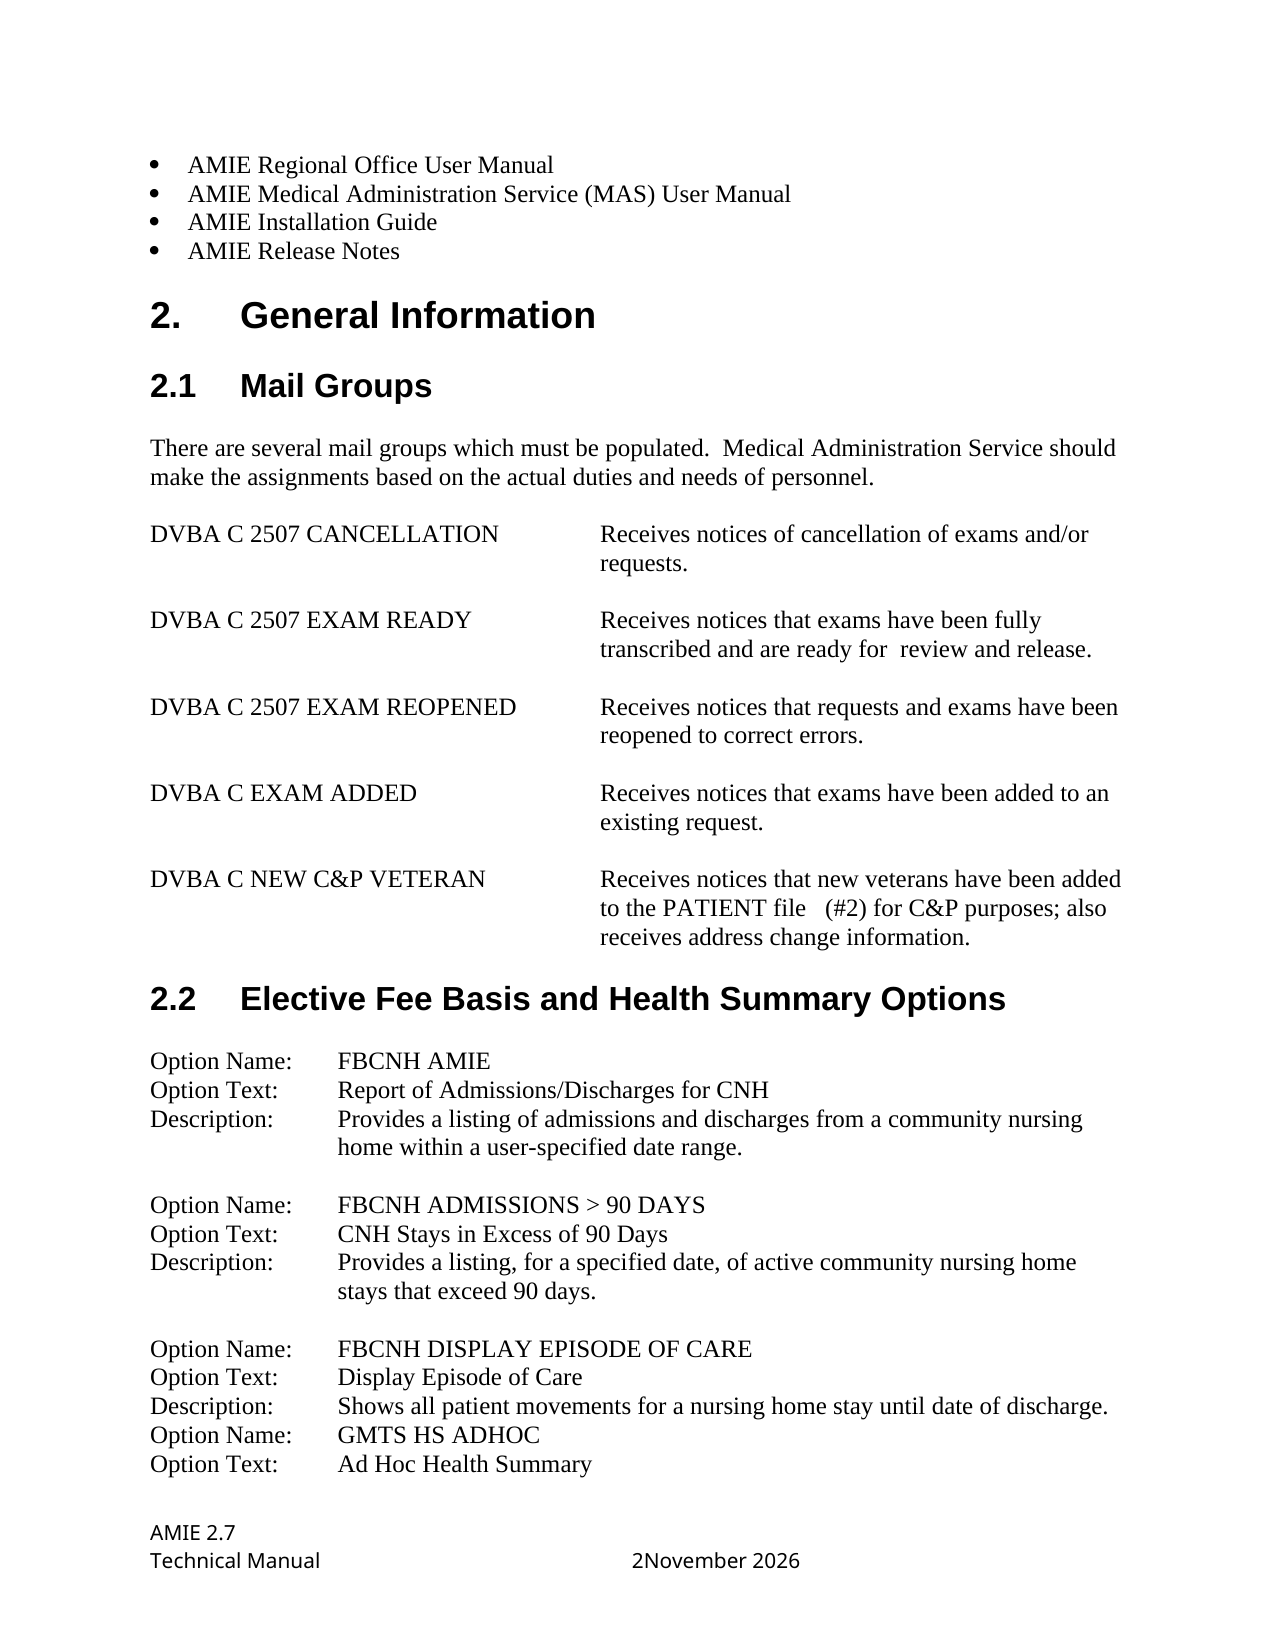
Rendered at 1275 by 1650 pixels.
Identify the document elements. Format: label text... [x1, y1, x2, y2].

text DVBA C 2507 EXAM READY Receives notices that exams have been fully [150, 605, 1125, 634]
text requests. [150, 548, 1125, 577]
text DVBA C NEW C&P VETERAN Receives notices that new veterans have been added [150, 864, 1125, 893]
text transcribed and are ready for review and release. [150, 634, 1125, 663]
text Description: Provides a listing, for a specified date, of active community nursing home stays that exceed 90 days. [150, 1247, 1125, 1305]
text Option Name: FBCNH DISPLAY EPISODE OF CARE [150, 1334, 1125, 1362]
text Description: Shows all patient movements for a nursing home stay until date of discharge. [150, 1391, 1125, 1420]
text existing request. [150, 807, 1125, 835]
text DVBA C EXAM ADDED Receives notices that exams have been added to an [150, 778, 1125, 807]
text There are several mail groups which must be populated. Medical Administration Service should make the assignments based on the actual duties and needs of personnel. [150, 433, 1125, 490]
list AMIE Regional Office User Manual [150, 150, 1125, 179]
list AMIE Release Notes [150, 236, 1125, 265]
text to the Patient file (#2) for C&P purposes; also [150, 893, 1125, 922]
text Option Name: GMTS HS ADHOC [150, 1420, 1125, 1449]
list AMIE Medical Administration Service (MAS) User Manual [150, 179, 1125, 207]
text receives address change information. [150, 922, 1125, 950]
text DVBA C 2507 EXAM REOPENED Receives notices that requests and exams have been [150, 692, 1125, 720]
text Option Name: FBCNH AMIE [150, 1046, 1125, 1075]
subtitle General Information [150, 294, 1125, 337]
text Option Text: Report of Admissions/Discharges for CNH [150, 1075, 1125, 1104]
list AMIE Installation Guide [150, 207, 1125, 236]
text Option Text: Display Episode of Care [150, 1362, 1125, 1391]
text Option Text: CNH Stays in Excess of 90 Days [150, 1219, 1125, 1247]
text Description: Provides a listing of admissions and discharges from a community nursing home within a user-specified date range. [150, 1104, 1125, 1161]
text Option Name: FBCNH ADMISSIONS > 90 DAYS [150, 1190, 1125, 1219]
text Option Text: Ad Hoc Health Summary [150, 1449, 1125, 1477]
text DVBA C 2507 CANCELLATION Receives notices of cancellation of exams and/or [150, 519, 1125, 548]
subtitle Mail Groups [150, 366, 1125, 404]
subtitle Elective Fee Basis and Health Summary Options [150, 979, 1125, 1017]
text reopened to correct errors. [150, 720, 1125, 749]
